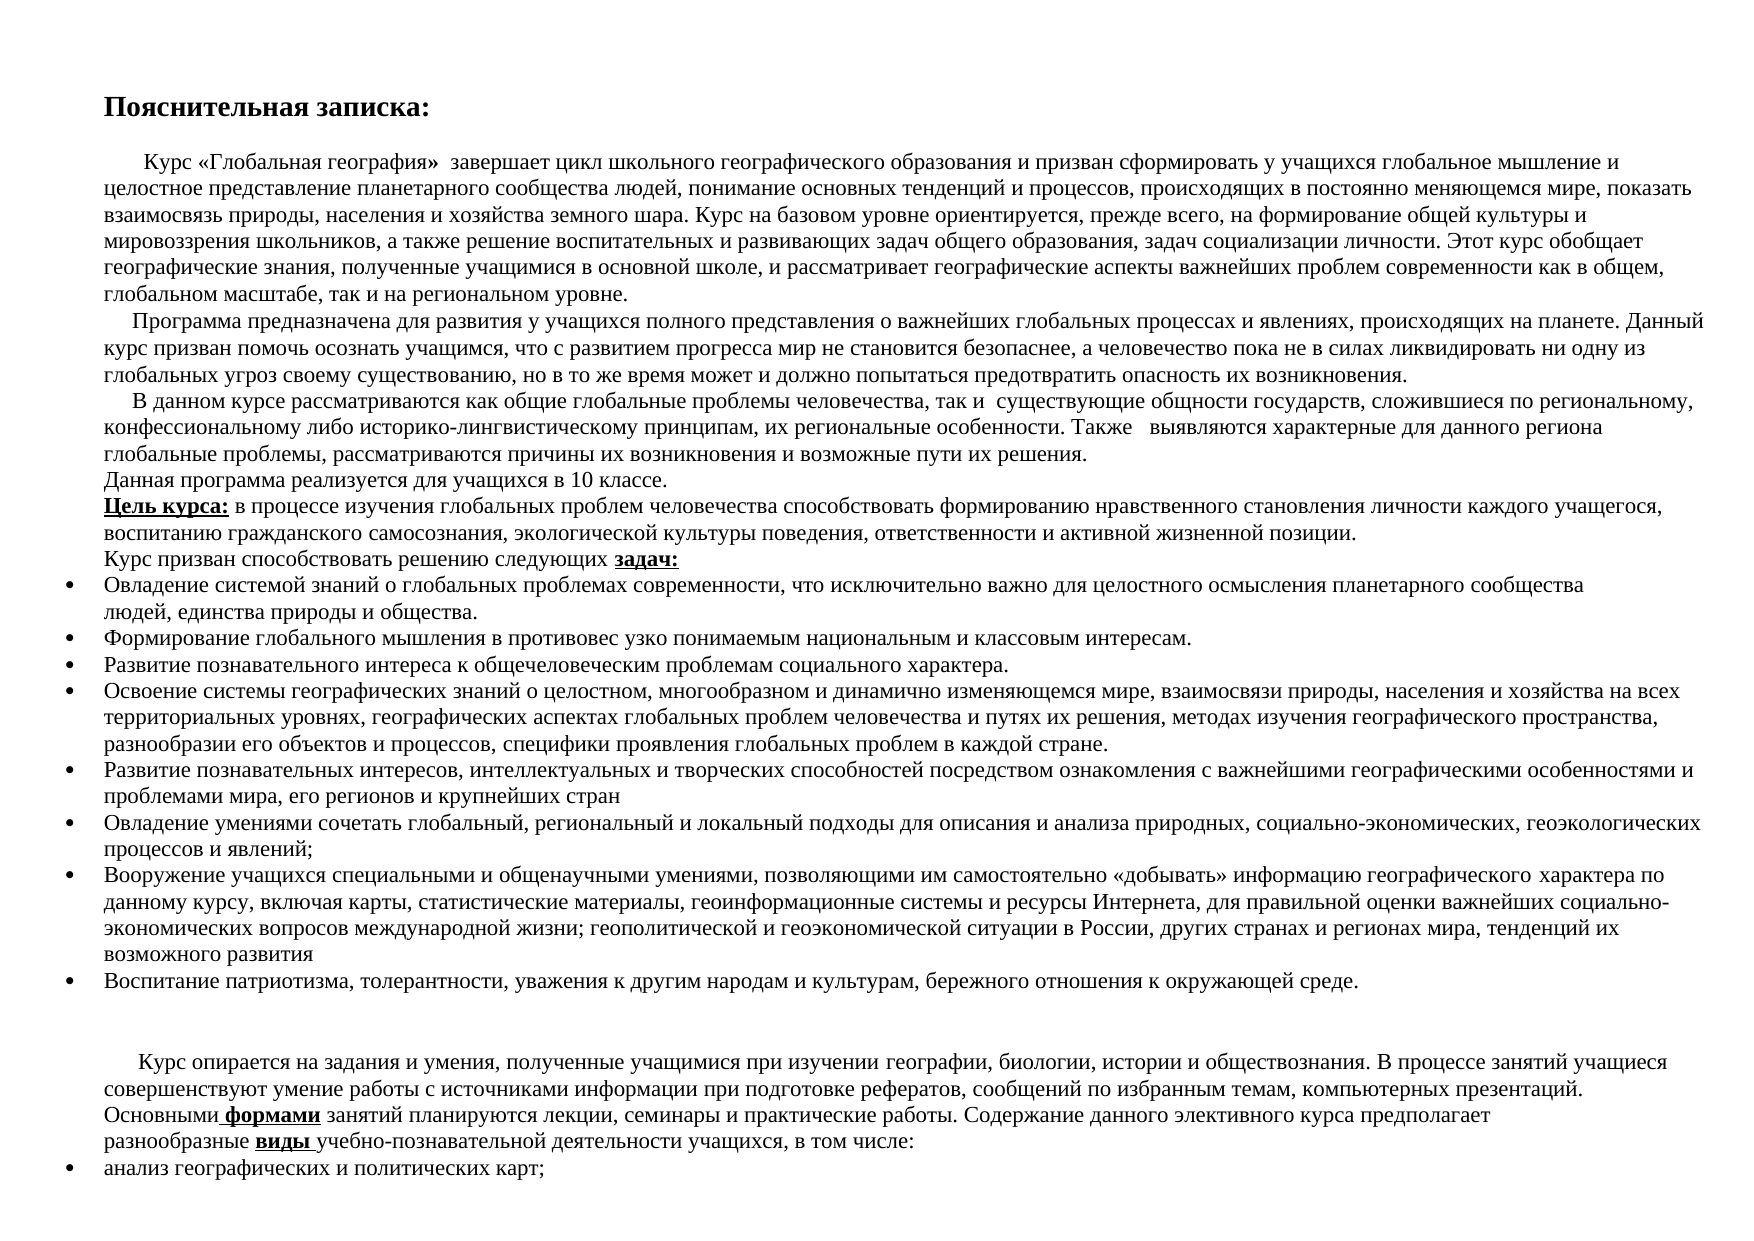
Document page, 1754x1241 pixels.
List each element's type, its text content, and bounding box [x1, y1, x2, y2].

text Курс «Глобальная география» завершает цикл школьного географического образования и призван сформировать у учащихся глобальное мышление и целостное представление планетарного сообщества людей, понимание основных тенденций и процессов, происходящих в постоянно меняющемся мире, показать взаимосвязь природы, населения и хозяйства земного шара. Курс на базовом уровне ориентируется, прежде всего, на формирование общей культуры и мировоззрения школьников, а также решение воспитательных и развивающих задач общего образования, задач социализации личности. Этот курс обобщает географические знания, полученные учащимися в основной школе, и рассматривает географические аспекты важнейших проблем современности как в общем, глобальном масштабе, так и на региональном уровне. [103, 148, 1713, 306]
text Курс призван способствовать решению следующих задач: [103, 545, 1713, 572]
list Освоение системы географических знаний о целостном, многообразном и динамично изменяющемся мире, взаимосвязи природы, населения и хозяйства на всех территориальных уровнях, географических аспектах глобальных проблем человечества и путях их решения, методах изучения географического пространства, разнообразии его объектов и процессов, специфики проявления глобальных проблем в каждой стране. [66, 677, 1713, 756]
text Данная программа реализуется для учащихся в 10 классе. [103, 466, 1713, 492]
list Развитие познавательного интереса к общечеловеческим проблемам социального характера. [66, 651, 1713, 677]
list Развитие познавательных интересов, интеллектуальных и творческих способностей посредством ознакомления с важнейшими географическими особенностями и проблемами мира, его регионов и крупнейших стран [66, 756, 1713, 809]
list Воспитание патриотизма, толерантности, уважения к другим народам и культурам, бережного отношения к окружающей среде. [66, 967, 1713, 993]
text Основными формами занятий планируются лекции, семинары и практические работы. Содержание данного элективного курса предполагает разнообразные виды учебно-познавательной деятельности учащихся, в том числе: [103, 1101, 1713, 1154]
text Пояснительная записка: [103, 89, 1713, 122]
text Цель курса: в процессе изучения глобальных проблем человечества способствовать формированию нравственного становления личности каждого учащегося, воспитанию гражданского самосознания, экологической культуры поведения, ответственности и активной жизненной позиции. [103, 492, 1713, 545]
list Овладение системой знаний о глобальных проблемах современности, что исключительно важно для целостного осмысления планетарного сообщества людей, единства природы и общества. [66, 572, 1713, 624]
list Овладение умениями сочетать глобальный, региональный и локальный подходы для описания и анализа природных, социально-экономических, геоэкологических процессов и явлений; [66, 809, 1713, 861]
text Курс опирается на задания и умения, полученные учащимися при изучении географии, биологии, истории и обществознания. В процессе занятий учащиеся совершенствуют умение работы с источниками информации при подготовке рефератов, сообщений по избранным темам, компьютерных презентаций. [103, 1048, 1713, 1101]
text В данном курсе рассматриваются как общие глобальные проблемы человечества, так и существующие общности государств, сложившиеся по региональному, конфессиональному либо историко-лингвистическому принципам, их региональные особенности. Также выявляются характерные для данного региона глобальные проблемы, рассматриваются причины их возникновения и возможные пути их решения. [103, 387, 1713, 466]
list Формирование глобального мышления в противовес узко понимаемым национальным и классовым интересам. [66, 624, 1713, 651]
text Программа предназначена для развития у учащихся полного представления о важнейших глобальных процессах и явлениях, происходящих на планете. Данный курс призван помочь осознать учащимся, что с развитием прогресса мир не становится безопаснее, а человечество пока не в силах ликвидировать ни одну из глобальных угроз своему существованию, но в то же время может и должно попытаться предотвратить опасность их возникновения. [103, 306, 1713, 387]
list анализ географических и политических карт; [66, 1154, 1713, 1180]
list Вооружение учащихся специальными и общенаучными умениями, позволяющими им самостоятельно «добывать» информацию географического характера по данному курсу, включая карты, статистические материалы, геоинформационные системы и ресурсы Интернета, для правильной оценки важнейших социально-экономических вопросов международной жизни; геополитической и геоэкономической ситуации в России, других странах и регионах мира, тенденций их возможного развития [66, 861, 1713, 967]
